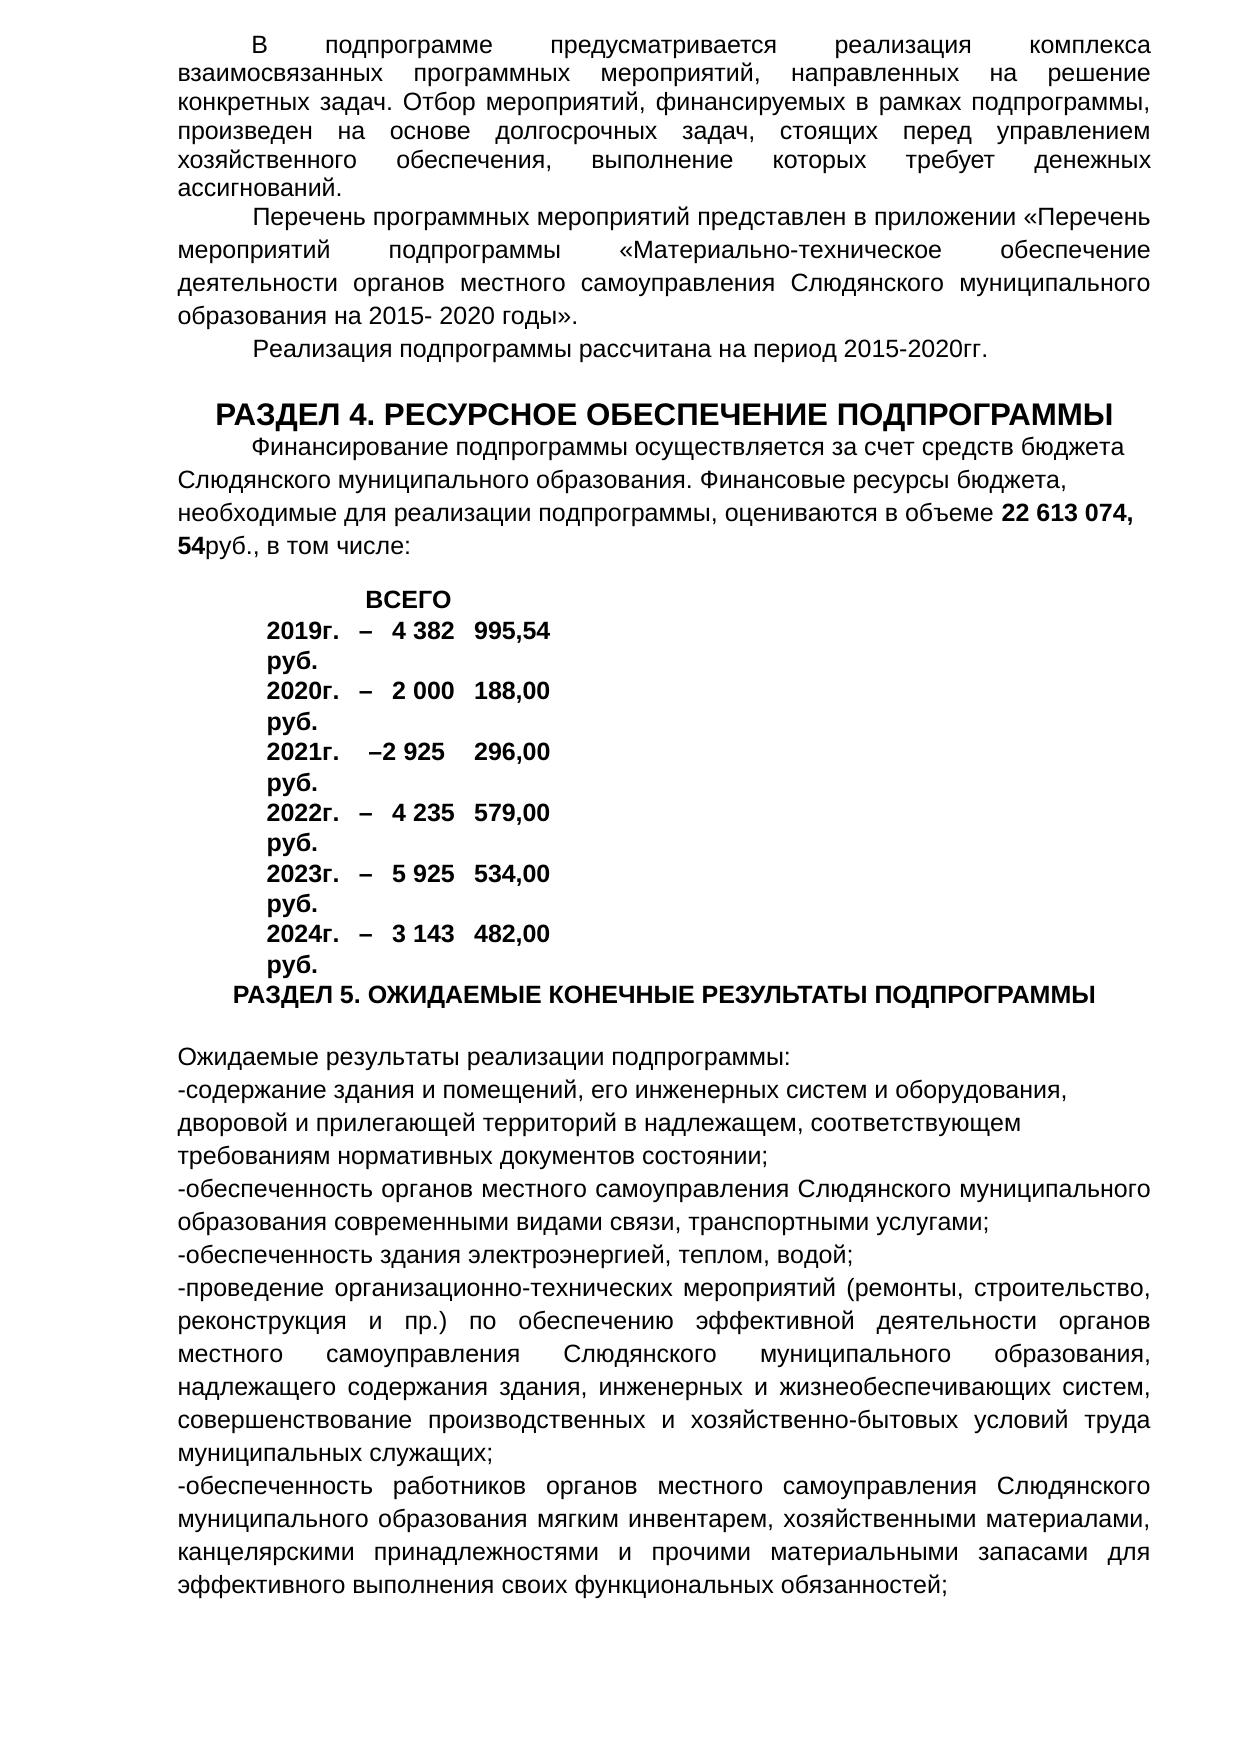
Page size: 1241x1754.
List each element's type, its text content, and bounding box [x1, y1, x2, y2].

table_cell 2021г. –2 925 296,00 руб. [255, 737, 562, 798]
text -обеспеченность работников органов местного самоуправления Слюдянского муниципального образования мягким инвентарем, хозяйственными материалами, канцелярскими принадлежностями и прочими материальными запасами для эффективного выполнения своих функциональных обязанностей; [177, 1471, 1152, 1599]
table_header ВСЕГО [255, 585, 562, 616]
text Ожидаемые результаты реализации подпрограммы: [177, 1042, 1152, 1071]
subtitle РАЗДЕЛ 4. РЕСУРСНОЕ ОБЕСПЕЧЕНИЕ ПОДПРОГРАММЫ [177, 396, 1152, 432]
text -обеспеченность здания электроэнергией, теплом, водой; [177, 1240, 1152, 1269]
text Реализация подпрограммы рассчитана на период 2015-2020гг. [177, 334, 1152, 363]
text -содержание здания и помещений, его инженерных систем и оборудования, дворовой и прилегающей территорий в надлежащем, соответствующем требованиям нормативных документов состоянии; [177, 1075, 1152, 1169]
subtitle В подпрограмме предусматривается реализация комплекса взаимосвязанных программных мероприятий, направленных на решение конкретных задач. Отбор мероприятий, финансируемых в рамках подпрограммы, произведен на основе долгосрочных задач, стоящих перед управлением хозяйственного обеспечения, выполнение которых требует денежных ассигнований. [177, 29, 1152, 202]
text -обеспеченность органов местного самоуправления Слюдянского муниципального образования современными видами связи, транспортными услугами; [177, 1174, 1152, 1236]
subtitle РАЗДЕЛ 5. ОЖИДАЕМЫЕ КОНЕЧНЫЕ РЕЗУЛЬТАТЫ ПОДПРОГРАММЫ [177, 980, 1152, 1009]
table_cell 2023г. – 5 925 534,00 руб. [255, 859, 562, 919]
table_cell 2020г. – 2 000 188,00 руб. [255, 676, 562, 737]
text Перечень программных мероприятий представлен в приложении «Перечень мероприятий подпрограммы «Материально-техническое обеспечение деятельности органов местного самоуправления Слюдянского муниципального образования на 2015- 2020 годы». [177, 202, 1152, 330]
text -проведение организационно-технических мероприятий (ремонты, строительство, реконструкция и пр.) по обеспечению эффективной деятельности органов местного самоуправления Слюдянского муниципального образования, надлежащего содержания здания, инженерных и жизнеобеспечивающих систем, совершенствование производственных и хозяйственно-бытовых условий труда муниципальных служащих; [177, 1273, 1152, 1467]
table_cell 2019г. – 4 382 995,54 руб. [255, 616, 562, 676]
table_cell 2024г. – 3 143 482,00 руб. [255, 919, 562, 980]
text Финансирование подпрограммы осуществляется за счет средств бюджета Слюдянского муниципального образования. Финансовые ресурсы бюджета, необходимые для реализации подпрограммы, оцениваются в объеме 22 613 074, 54руб., в том числе: [177, 432, 1152, 560]
table_cell 2022г. – 4 235 579,00 руб. [255, 798, 562, 858]
